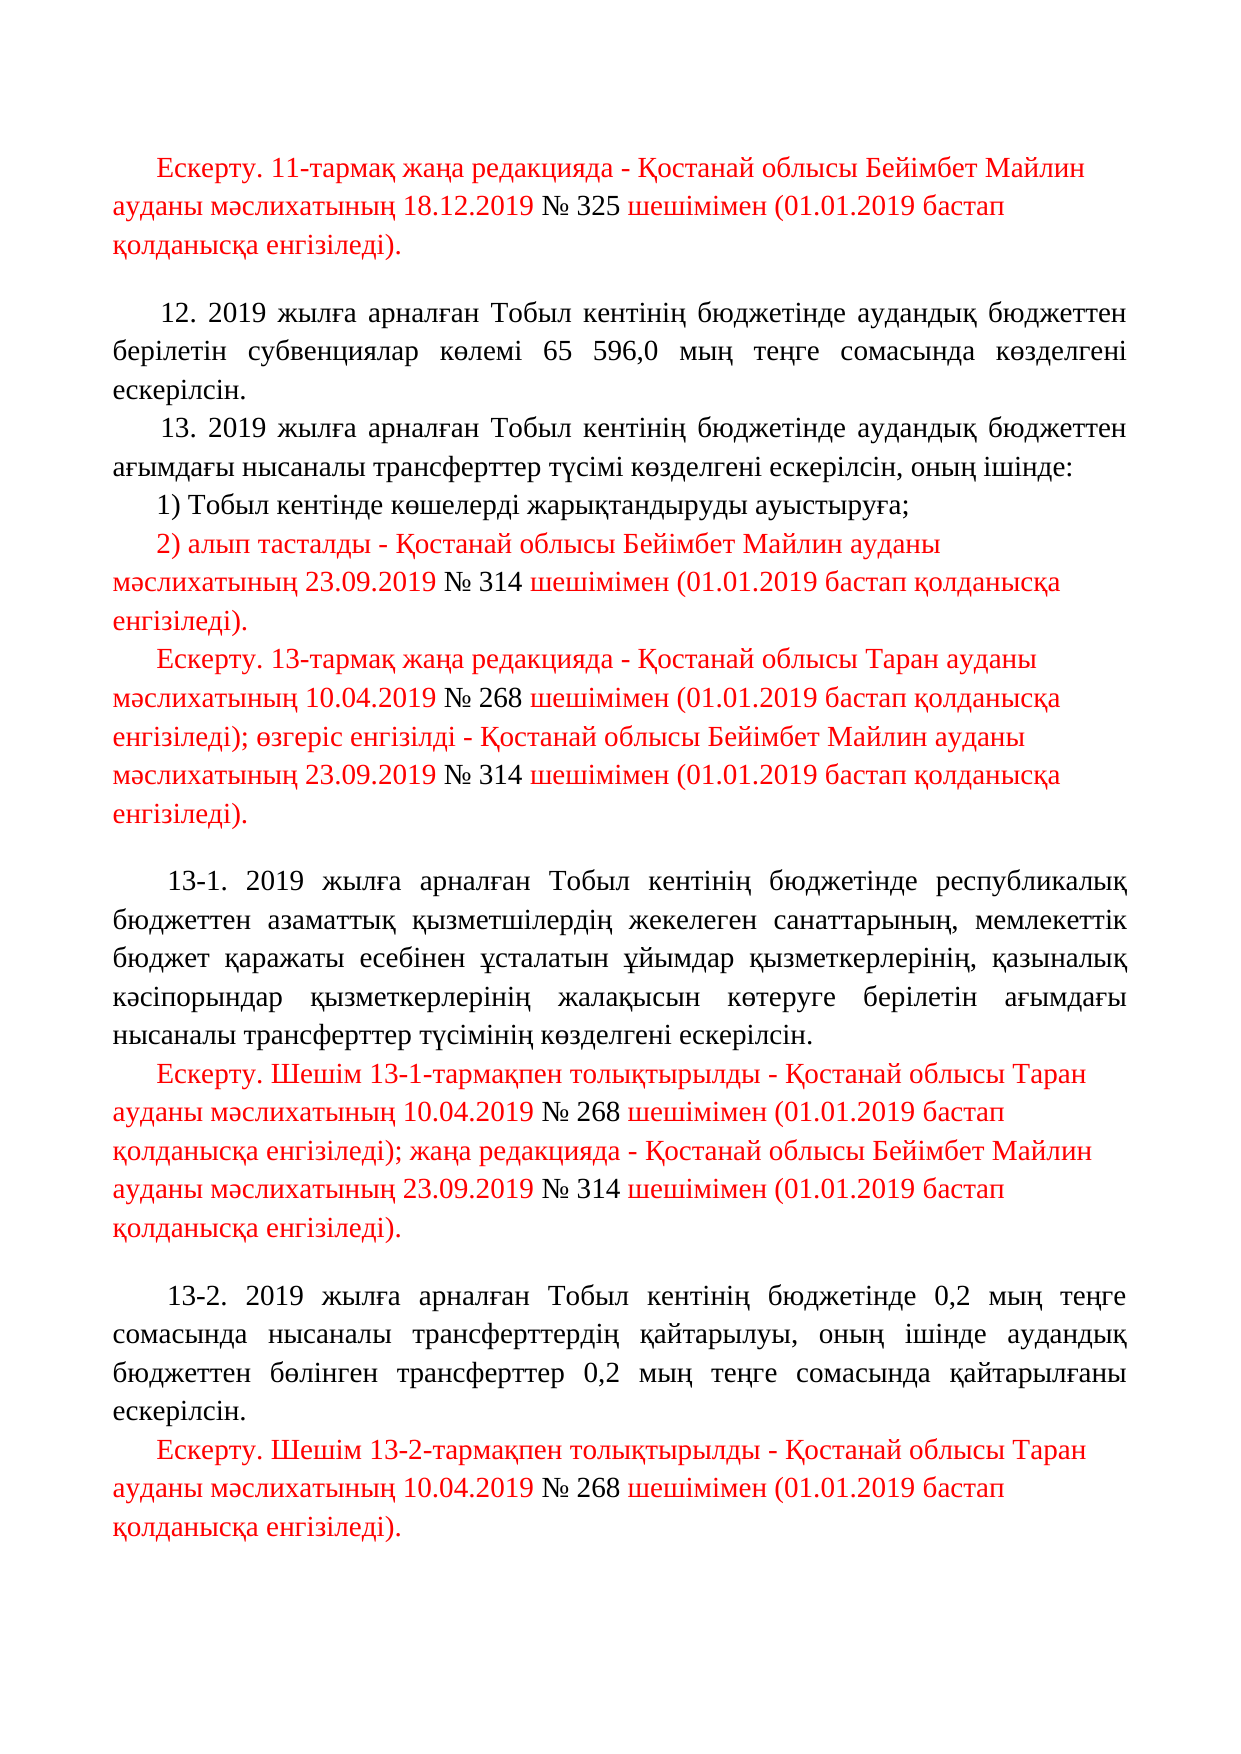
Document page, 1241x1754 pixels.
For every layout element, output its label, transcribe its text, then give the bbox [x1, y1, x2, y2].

text 13-1. 2019 жылға арналған Тобыл кентінің бюджетінде республикалық бюджеттен азаматтық қызметшілердің жекелеген санаттарының, мемлекеттік бюджет қаражаты есебінен ұсталатын ұйымдар қызметкерлерінің, қазыналық кәсіпорындар қызметкерлерінің жалақысын көтеруге берілетін ағымдағы нысаналы трансферттер түсімінің көзделгені ескерілсін. [112, 863, 1128, 1051]
text 1) Тобыл кентінде көшелерді жарықтандыруды ауыстыруға; [112, 487, 1128, 521]
text 12. 2019 жылға арналған Тобыл кентінің бюджетінде аудандық бюджеттен берілетін субвенциялар көлемі 65 596,0 мың теңге сомасында көзделгені ескерілсін. [112, 295, 1128, 405]
text Ескерту. 11-тармақ жаңа редакцияда - Қостанай облысы Бейімбет Майлин ауданы мәслихатының 18.12.2019 № 325 шешімімен (01.01.2019 бастап қолданысқа енгізіледі). [112, 150, 1128, 291]
text 2) алып тасталды - Қостанай облысы Бейімбет Майлин ауданы мәслихатының 23.09.2019 № 314 шешімімен (01.01.2019 бастап қолданысқа енгізіледі). Ескерту. 13-тармақ жаңа редакцияда - Қостанай облысы Таран ауданы мәслихатының 10.04.2019 № 268 шешімімен (01.01.2019 бастап қолданысқа енгізіледі); өзгеріс енгізілді - Қостанай облысы Бейімбет Майлин ауданы мәслихатының 23.09.2019 № 314 шешімімен (01.01.2019 бастап қолданысқа енгізіледі). [112, 526, 1128, 859]
text Ескерту. Шешім 13-1-тармақпен толықтырылды - Қостанай облысы Таран ауданы мәслихатының 10.04.2019 № 268 шешімімен (01.01.2019 бастап қолданысқа енгізіледі); жаңа редакцияда - Қостанай облысы Бейімбет Майлин ауданы мәслихатының 23.09.2019 № 314 шешімімен (01.01.2019 бастап қолданысқа енгізіледі). [112, 1056, 1128, 1274]
text Ескерту. Шешім 13-2-тармақпен толықтырылды - Қостанай облысы Таран ауданы мәслихатының 10.04.2019 № 268 шешімімен (01.01.2019 бастап қолданысқа енгізіледі). [112, 1432, 1128, 1573]
text 13. 2019 жылға арналған Тобыл кентінің бюджетінде аудандық бюджеттен ағымдағы нысаналы трансферттер түсімі көзделгені ескерілсін, оның ішінде: [112, 410, 1128, 482]
text 13-2. 2019 жылға арналған Тобыл кентінің бюджетінде 0,2 мың теңге сомасында нысаналы трансферттердің қайтарылуы, оның ішінде аудандық бюджеттен бөлінген трансферттер 0,2 мың теңге сомасында қайтарылғаны ескерілсін. [112, 1278, 1128, 1427]
